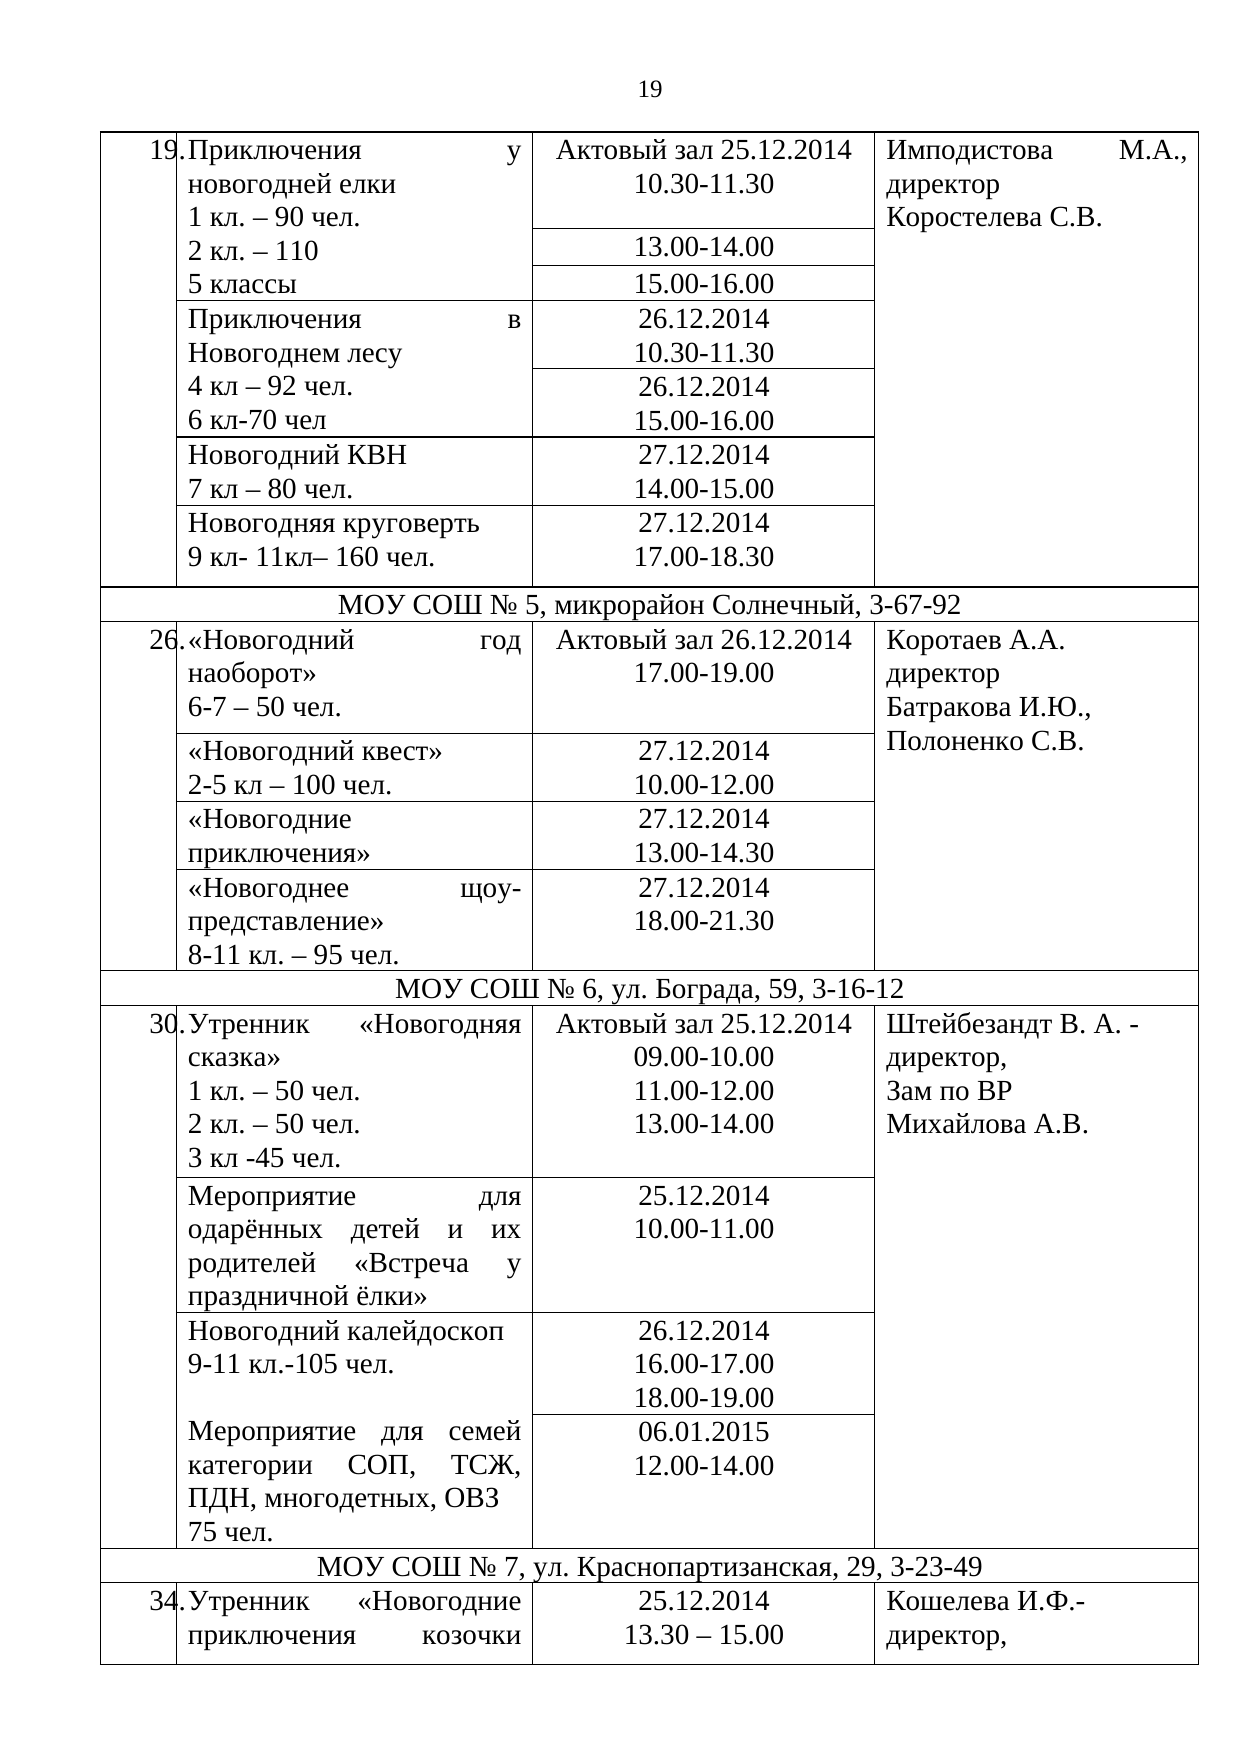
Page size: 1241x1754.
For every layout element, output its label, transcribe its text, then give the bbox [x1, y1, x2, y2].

table_cell 26.12.2014 15.00-16.00 [533, 369, 874, 436]
table_cell 13.00-14.00 [533, 229, 874, 265]
table_cell Актовый зал 25.12.2014 10.30-11.30 [533, 133, 874, 228]
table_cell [177, 1583, 532, 1664]
table_cell 06.01.2015 12.00-14.00 [533, 1415, 874, 1548]
table_cell [101, 1006, 176, 1548]
table_cell Приключения в Новогоднем лесу 4 кл – 92 чел. 6 кл-70 чел [177, 301, 532, 436]
table_cell 27.12.2014 14.00-15.00 [533, 438, 874, 504]
table_cell Имподистова М.А., директор Коростелева С.В. [875, 133, 1198, 586]
table_cell Новогодний КВН 7 кл – 80 чел. [177, 438, 532, 504]
table_cell 26.12.2014 16.00-17.00 18.00-19.00 [533, 1313, 874, 1413]
table_cell 25.12.2014 10.00-11.00 [533, 1178, 874, 1312]
table_cell «Новогоднее щоу- представление» 8-11 кл. – 95 чел. [177, 870, 532, 970]
table_cell [101, 1583, 176, 1664]
table_cell Утренник «Новогодняя сказка» 1 кл. – 50 чел. 2 кл. – 50 чел. 3 кл -45 чел. [177, 1006, 532, 1177]
table_cell [101, 622, 176, 970]
table_cell Мероприятие для одарённых детей и их родителей «Встреча у праздничной ёлки» [177, 1178, 532, 1312]
table_cell Приключения у новогодней елки 1 кл. – 90 чел. 2 кл. – 110 5 классы [177, 133, 532, 300]
table_cell Новогодняя круговерть 9 кл- 11кл– 160 чел. [177, 506, 532, 586]
table_cell Новогодний калейдоскоп 9-11 кл.-105 чел. Мероприятие для семей категории СОП, ТСЖ, ПДН, многодетных, ОВЗ 75 чел. [177, 1313, 532, 1548]
table_cell МОУ СОШ № 5, микрорайон Солнечный, 3-67-92 [101, 588, 1198, 621]
table_cell Актовый зал 25.12.2014 09.00-10.00 11.00-12.00 13.00-14.00 [533, 1006, 874, 1177]
table_cell 26.12.2014 10.30-11.30 [533, 301, 874, 368]
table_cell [875, 1583, 1198, 1664]
table_cell Коротаев А.А. директор Батракова И.Ю., Полоненко С.В. [875, 622, 1198, 970]
table_cell 27.12.2014 10.00-12.00 [533, 734, 874, 801]
table_cell 27.12.2014 18.00-21.30 [533, 870, 874, 970]
table_cell 27.12.2014 17.00-18.30 [533, 506, 874, 586]
table_cell Актовый зал 26.12.2014 17.00-19.00 [533, 622, 874, 732]
table_cell Штейбезандт В. А. - директор, Зам по ВР Михайлова А.В. [875, 1006, 1198, 1548]
table_cell [101, 133, 176, 586]
table_cell «Новогодний год наоборот» 6-7 – 50 чел. [177, 622, 532, 732]
table_cell «Новогодний квест» 2-5 кл – 100 чел. [177, 734, 532, 801]
table_cell «Новогодние приключения» [177, 802, 532, 869]
table_cell МОУ СОШ № 7, ул. Краснопартизанская, 29, 3-23-49 [101, 1549, 1198, 1582]
table_cell 15.00-16.00 [533, 266, 874, 300]
table_cell 27.12.2014 13.00-14.30 [533, 802, 874, 869]
table_cell МОУ СОШ № 6, ул. Бограда, 59, 3-16-12 [101, 971, 1198, 1005]
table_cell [533, 1583, 874, 1664]
